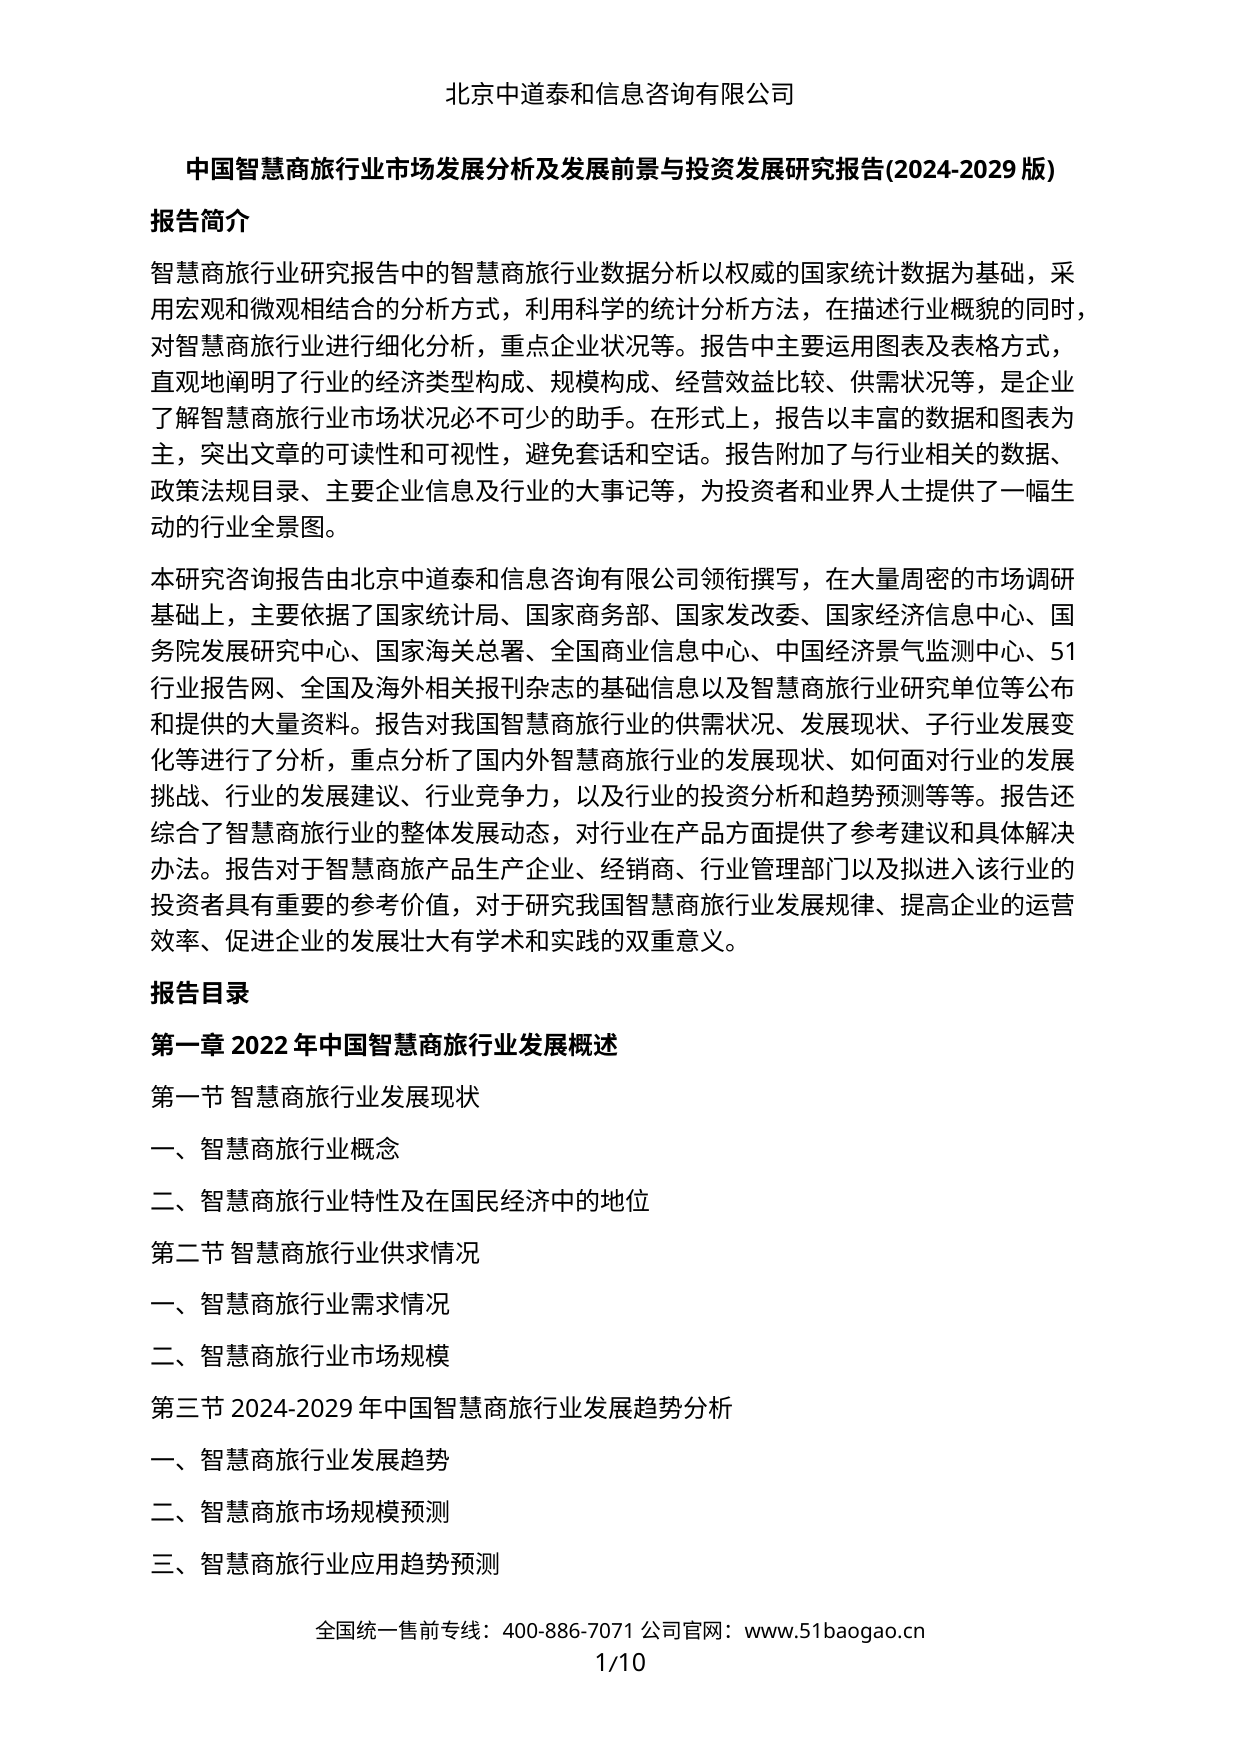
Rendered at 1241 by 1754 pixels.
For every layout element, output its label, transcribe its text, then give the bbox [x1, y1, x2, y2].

text 第二节 智慧商旅行业供求情况 [150, 1233, 1090, 1269]
text 中国智慧商旅行业市场发展分析及发展前景与投资发展研究报告(2024-2029版) [150, 150, 1090, 186]
text 三、智慧商旅行业应用趋势预测 [150, 1544, 1090, 1581]
text 第一章 2022年中国智慧商旅行业发展概述 [150, 1026, 1090, 1062]
text 本研究咨询报告由北京中道泰和信息咨询有限公司领衔撰写，在大量周密的市场调研基础上，主要依据了国家统计局、国家商务部、国家发改委、国家经济信息中心、国务院发展研究中心、国家海关总署、全国商业信息中心、中国经济景气监测中心、51行业报告网、全国及海外相关报刊杂志的基础信息以及智慧商旅行业研究单位等公布和提供的大量资料。报告对我国智慧商旅行业的供需状况、发展现状、子行业发展变化等进行了分析，重点分析了国内外智慧商旅行业的发展现状、如何面对行业的发展挑战、行业的发展建议、行业竞争力，以及行业的投资分析和趋势预测等等。报告还综合了智慧商旅行业的整体发展动态，对行业在产品方面提供了参考建议和具体解决办法。报告对于智慧商旅产品生产企业、经销商、行业管理部门以及拟进入该行业的投资者具有重要的参考价值，对于研究我国智慧商旅行业发展规律、提高企业的运营效率、促进企业的发展壮大有学术和实践的双重意义。 [150, 559, 1090, 958]
text 第一节 智慧商旅行业发展现状 [150, 1077, 1090, 1114]
text 报告目录 [150, 974, 1090, 1010]
text 二、智慧商旅市场规模预测 [150, 1492, 1090, 1529]
text 一、智慧商旅行业发展趋势 [150, 1441, 1090, 1477]
text 一、智慧商旅行业需求情况 [150, 1285, 1090, 1321]
text 二、智慧商旅行业特性及在国民经济中的地位 [150, 1181, 1090, 1217]
text 二、智慧商旅行业市场规模 [150, 1337, 1090, 1373]
text 一、智慧商旅行业概念 [150, 1129, 1090, 1166]
text 智慧商旅行业研究报告中的智慧商旅行业数据分析以权威的国家统计数据为基础，采用宏观和微观相结合的分析方式，利用科学的统计分析方法，在描述行业概貌的同时，对智慧商旅行业进行细化分析，重点企业状况等。报告中主要运用图表及表格方式，直观地阐明了行业的经济类型构成、规模构成、经营效益比较、供需状况等，是企业了解智慧商旅行业市场状况必不可少的助手。在形式上，报告以丰富的数据和图表为主，突出文章的可读性和可视性，避免套话和空话。报告附加了与行业相关的数据、政策法规目录、主要企业信息及行业的大事记等，为投资者和业界人士提供了一幅生动的行业全景图。 [150, 254, 1090, 544]
text 报告简介 [150, 202, 1090, 238]
text 第三节 2024-2029年中国智慧商旅行业发展趋势分析 [150, 1389, 1090, 1425]
